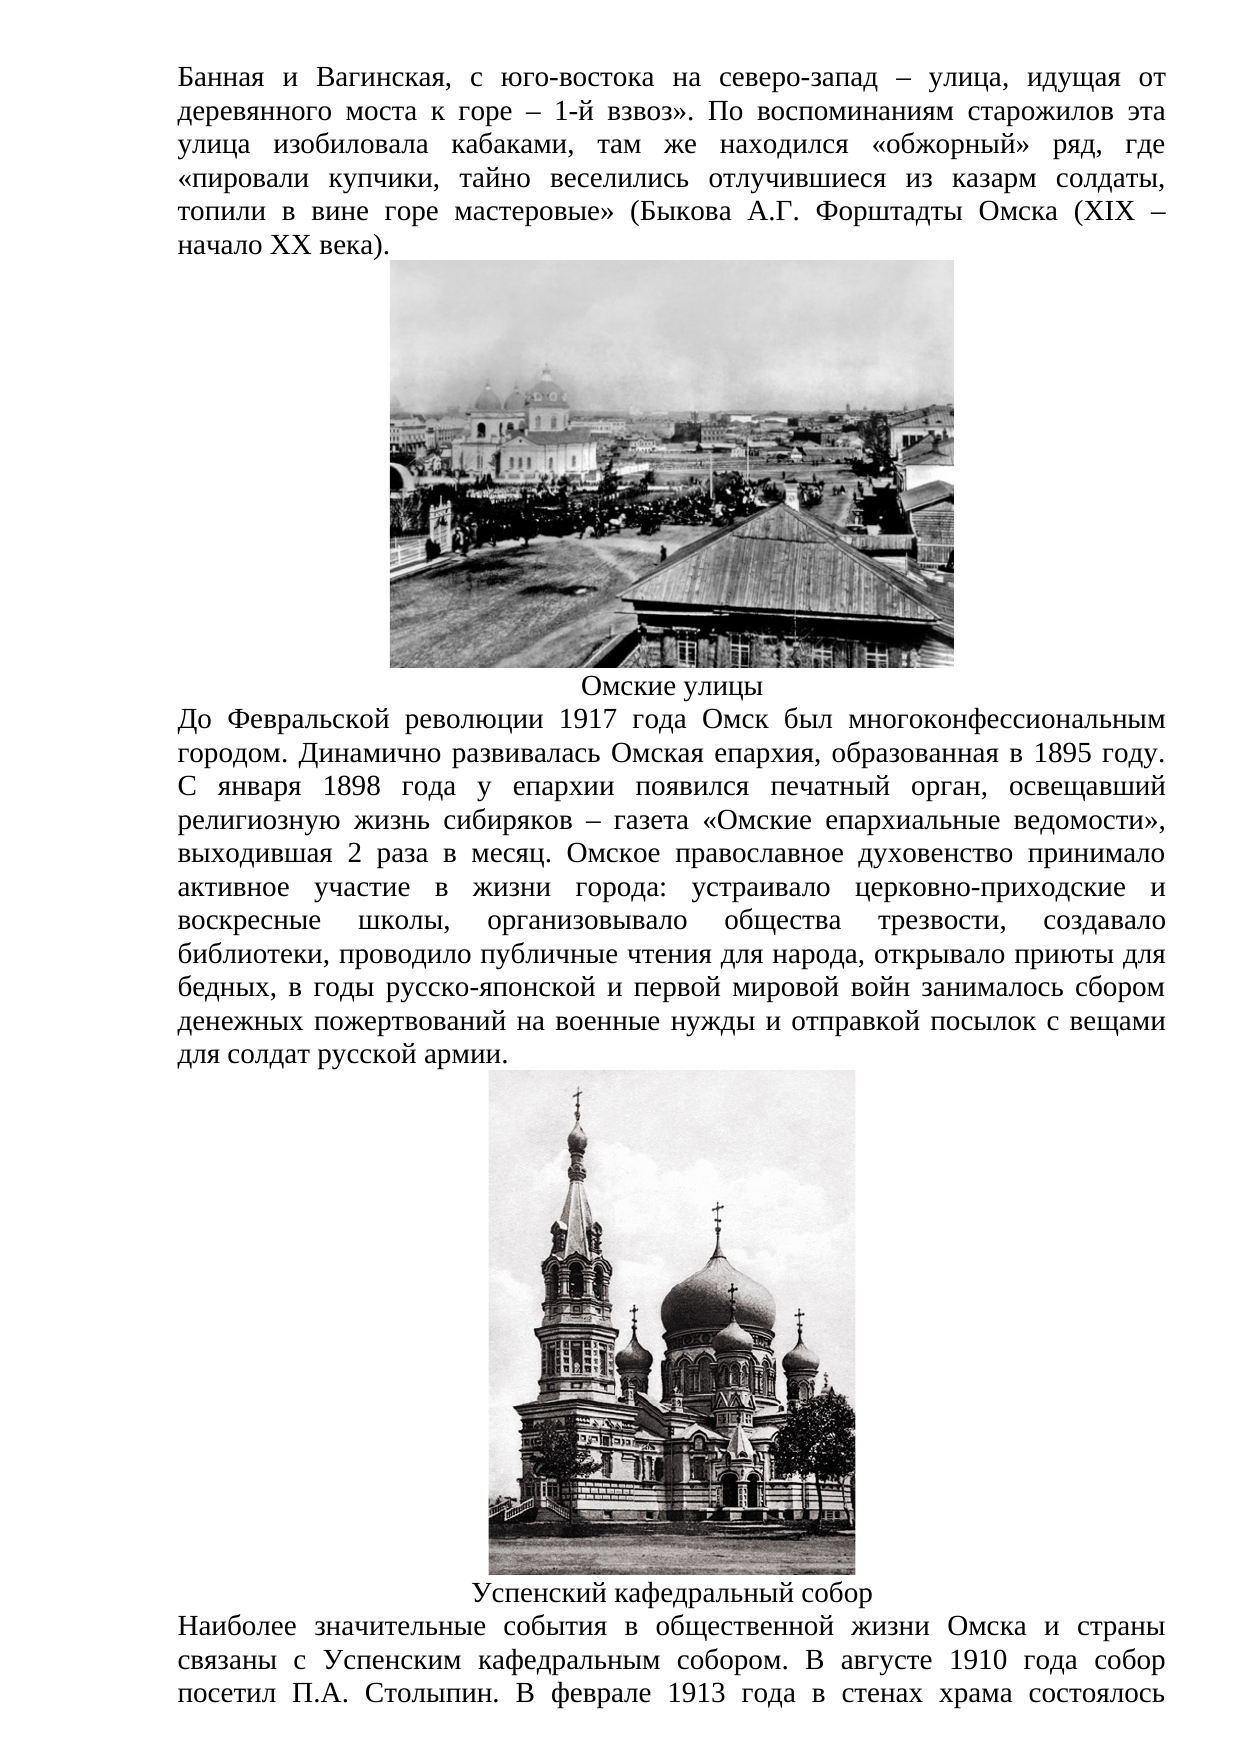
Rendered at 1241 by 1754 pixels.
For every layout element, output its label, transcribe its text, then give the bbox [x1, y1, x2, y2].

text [177, 59, 1167, 260]
picture [389, 260, 954, 668]
text Успенский кафедральный собор [177, 1575, 1167, 1608]
picture [488, 1070, 856, 1575]
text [177, 1608, 1167, 1709]
text До Февральской революции 1917 года Омск был многоконфессиональным городом. Динамично развивалась Омская епархия, образованная в 1895 году. С января 1898 года у епархии появился печатный орган, освещавший религиозную жизнь сибиряков – газета «Омские епархиальные ведомости», выходившая 2 раза в месяц. Омское православное духовенство принимало активное участие в жизни города: устраивало церковно-приходские и воскресные школы, организовывало общества трезвости, создавало библиотеки, проводило публичные чтения для народа, открывало приюты для бедных, в годы русско-японской и первой мировой войн занималось сбором денежных пожертвований на военные нужды и отправкой посылок с вещами для солдат русской армии. [177, 701, 1167, 1070]
text Омские улицы [177, 668, 1167, 701]
